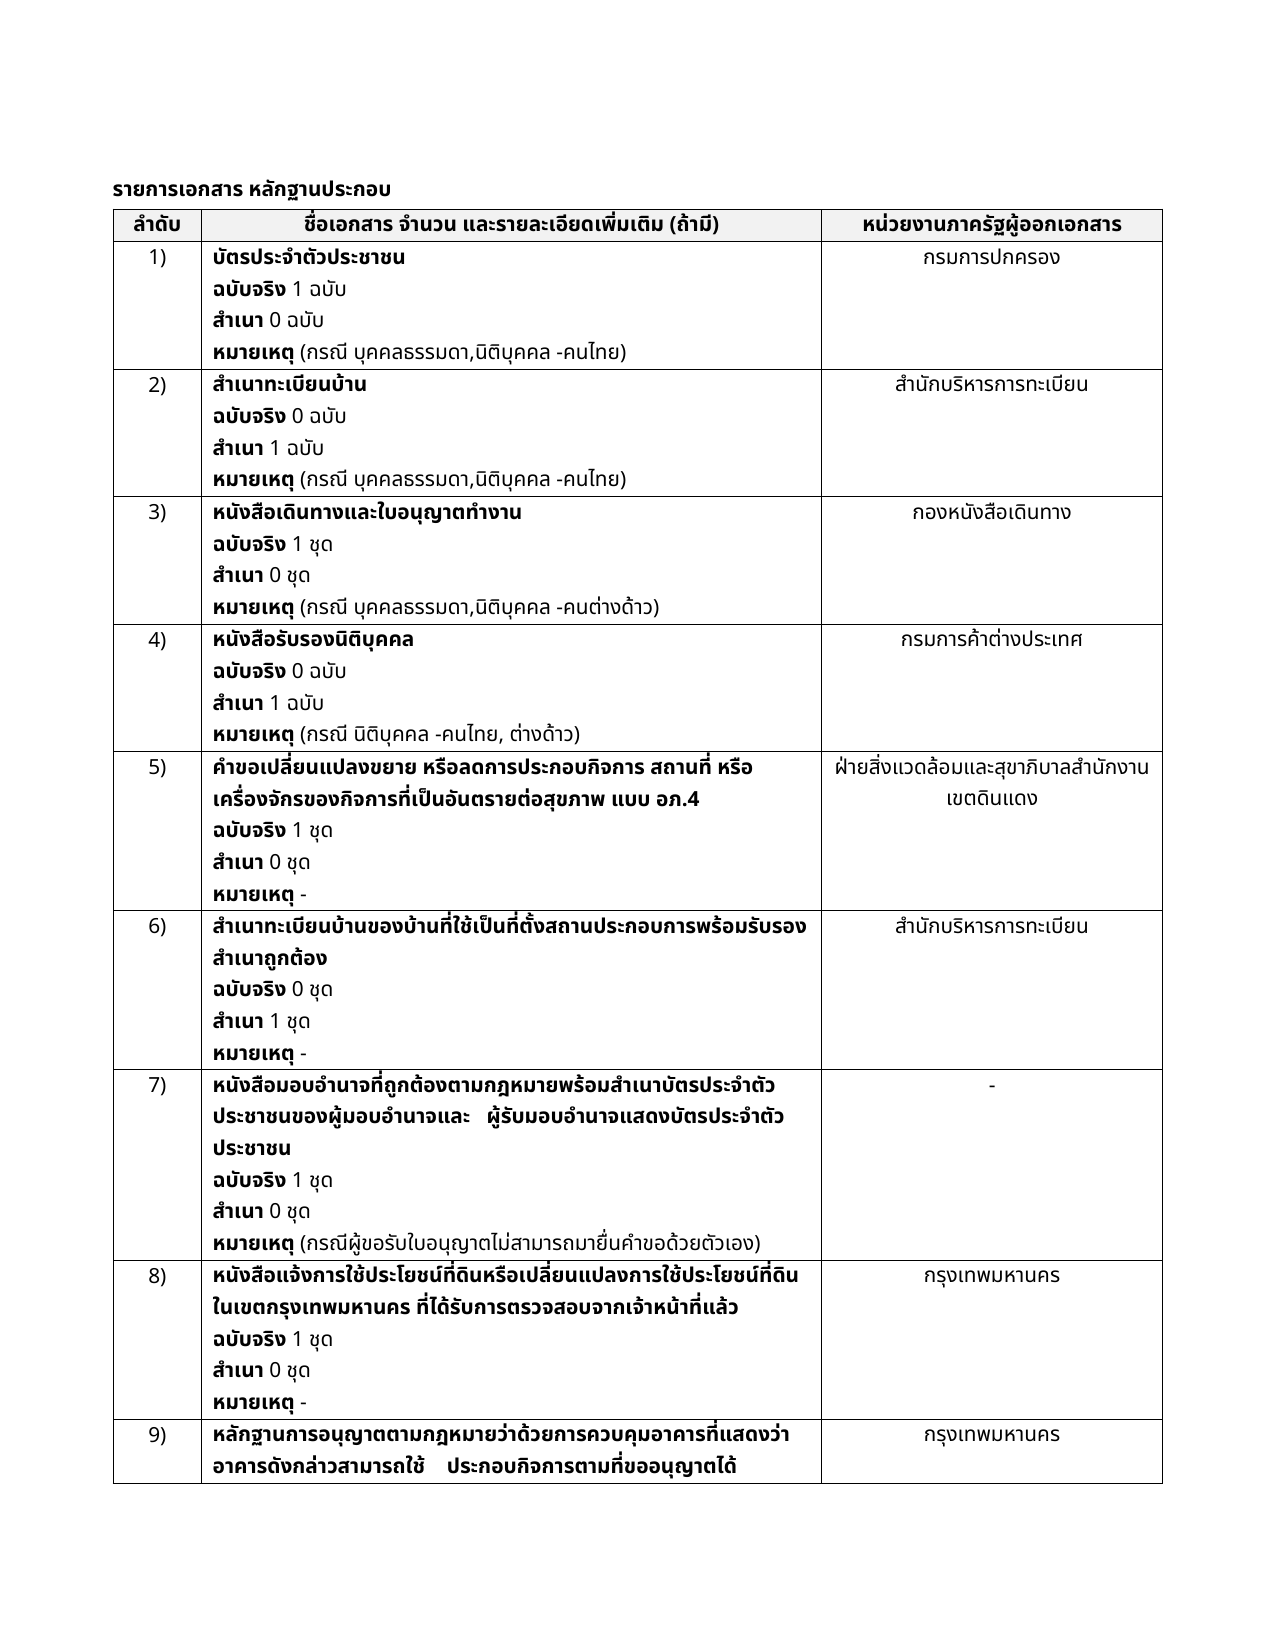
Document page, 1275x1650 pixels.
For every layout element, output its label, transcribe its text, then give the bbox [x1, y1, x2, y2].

table_cell 9) [114, 1420, 201, 1483]
table_header ลำดับ [114, 210, 201, 241]
table_cell 3) [114, 497, 201, 624]
text รายการเอกสาร หลักฐานประกอบ [112, 174, 1162, 206]
table_cell 7) [114, 1070, 201, 1260]
table_cell 6) [114, 911, 201, 1069]
table_header ชื่อเอกสาร จำนวน และรายละเอียดเพิ่มเติม (ถ้ามี) [202, 210, 821, 241]
table_cell หนังสือเดินทางและใบอนุญาตทำงาน ฉบับจริง 1 ชุด สำเนา 0 ชุด (กรณี บุคคลธรรมดา,นิติบุคคล -คนต่างด้าว) [202, 497, 821, 624]
table_cell หนังสือมอบอำนาจที่ถูกต้องตามกฎหมายพร้อมสำเนาบัตรประจำตัวประชาชนของผู้มอบอำนาจและ ผู้รับมอบอำนาจแสดงบัตรประจำตัวประชาชน ฉบับจริง 1 ชุด สำเนา 0 ชุด (กรณีผู้ขอรับใบอนุญาตไม่สามารถมายื่นคำขอด้วยตัวเอง) [202, 1070, 821, 1260]
table_cell กรุงเทพมหานคร [822, 1261, 1162, 1419]
table_cell บัตรประจำตัวประชาชน ฉบับจริง 1 ฉบับ สำเนา 0 ฉบับ (กรณี บุคคลธรรมดา,นิติบุคคล -คนไทย) [202, 242, 821, 369]
table_cell สำนักบริหารการทะเบียน [822, 911, 1162, 1069]
table_cell สำเนาทะเบียนบ้านของบ้านที่ใช้เป็นที่ตั้งสถานประกอบการพร้อมรับรองสำเนาถูกต้อง ฉบับจริง 0 ชุด สำเนา 1 ชุด - [202, 911, 821, 1069]
table_cell สำเนาทะเบียนบ้าน ฉบับจริง 0 ฉบับ สำเนา 1 ฉบับ (กรณี บุคคลธรรมดา,นิติบุคคล -คนไทย) [202, 370, 821, 496]
table_cell ฝ่ายสิ่งแวดล้อมและสุขาภิบาลสำนักงานเขตดินแดง [822, 752, 1162, 910]
table_cell 1) [114, 242, 201, 369]
table_cell 4) [114, 625, 201, 751]
table_header หน่วยงานภาครัฐผู้ออกเอกสาร [822, 210, 1162, 241]
table_cell คำขอเปลี่ยนแปลงขยาย หรือลดการประกอบกิจการ สถานที่ หรือเครื่องจักรของกิจการที่เป็นอันตรายต่อสุขภาพ แบบ อภ.4 ฉบับจริง 1 ชุด สำเนา 0 ชุด - [202, 752, 821, 910]
table_cell หนังสือแจ้งการใช้ประโยชน์ที่ดินหรือเปลี่ยนแปลงการใช้ประโยชน์ที่ดินในเขตกรุงเทพมหานคร ที่ได้รับการตรวจสอบจากเจ้าหน้าที่แล้ว ฉบับจริง 1 ชุด สำเนา 0 ชุด - [202, 1261, 821, 1419]
table_cell หนังสือรับรองนิติบุคคล ฉบับจริง 0 ฉบับ สำเนา 1 ฉบับ (กรณี นิติบุคคล -คนไทย, ต่างด้าว) [202, 625, 821, 751]
table_cell กรมการค้าต่างประเทศ [822, 625, 1162, 751]
table_cell 5) [114, 752, 201, 910]
table_cell กองหนังสือเดินทาง [822, 497, 1162, 624]
table_cell - [822, 1070, 1162, 1260]
table_cell สำนักบริหารการทะเบียน [822, 370, 1162, 496]
table_cell กรมการปกครอง [822, 242, 1162, 369]
table_cell 2) [114, 370, 201, 496]
table_cell 8) [114, 1261, 201, 1419]
table_cell กรุงเทพมหานคร [822, 1420, 1162, 1483]
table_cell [202, 1420, 821, 1483]
